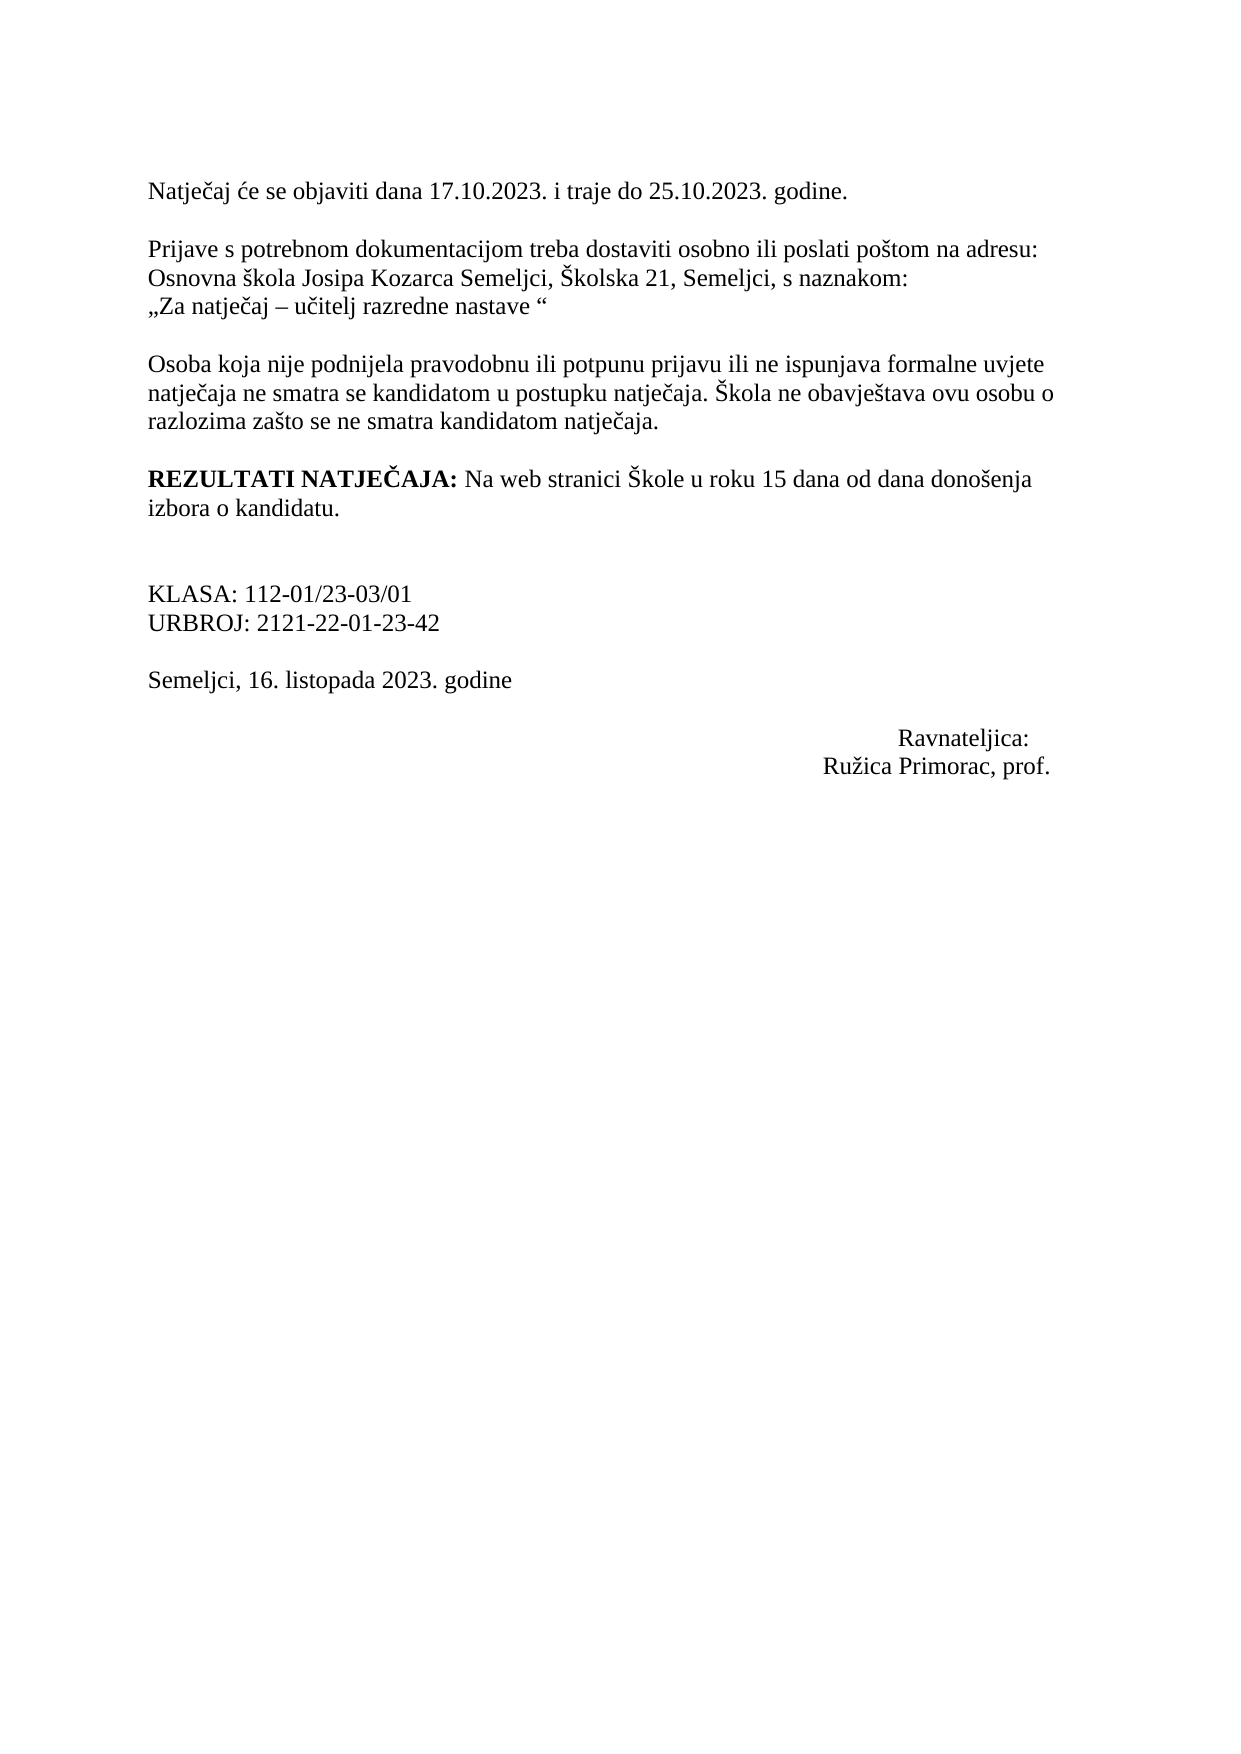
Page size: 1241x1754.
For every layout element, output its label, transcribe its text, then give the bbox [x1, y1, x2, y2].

text Semeljci, 16. listopada 2023. godine [148, 665, 1093, 694]
text Prijave s potrebnom dokumentacijom treba dostaviti osobno ili poslati poštom na adresu: [148, 234, 1093, 263]
text REZULTATI NATJEČAJA: Na web stranici Škole u roku 15 dana od dana donošenja izbora o kandidatu. [148, 464, 1093, 521]
text Osnovna škola Josipa Kozarca Semeljci, Školska 21, Semeljci, s naznakom: [148, 263, 1093, 291]
text Ravnateljica: Ružica Primorac, prof. [148, 723, 1093, 780]
text KLASA: 112-01/23-03/01 [148, 579, 1093, 608]
text „Za natječaj – učitelj razredne nastave “ [148, 291, 1093, 320]
text Osoba koja nije podnijela pravodobnu ili potpunu prijavu ili ne ispunjava formalne uvjete natječaja ne smatra se kandidatom u postupku natječaja. Škola ne obavještava ovu osobu o razlozima zašto se ne smatra kandidatom natječaja. [148, 349, 1093, 435]
text URBROJ: 2121-22-01-23-42 [148, 608, 1093, 636]
text Natječaj će se objaviti dana 17.10.2023. i traje do 25.10.2023. godine. [148, 176, 1093, 205]
